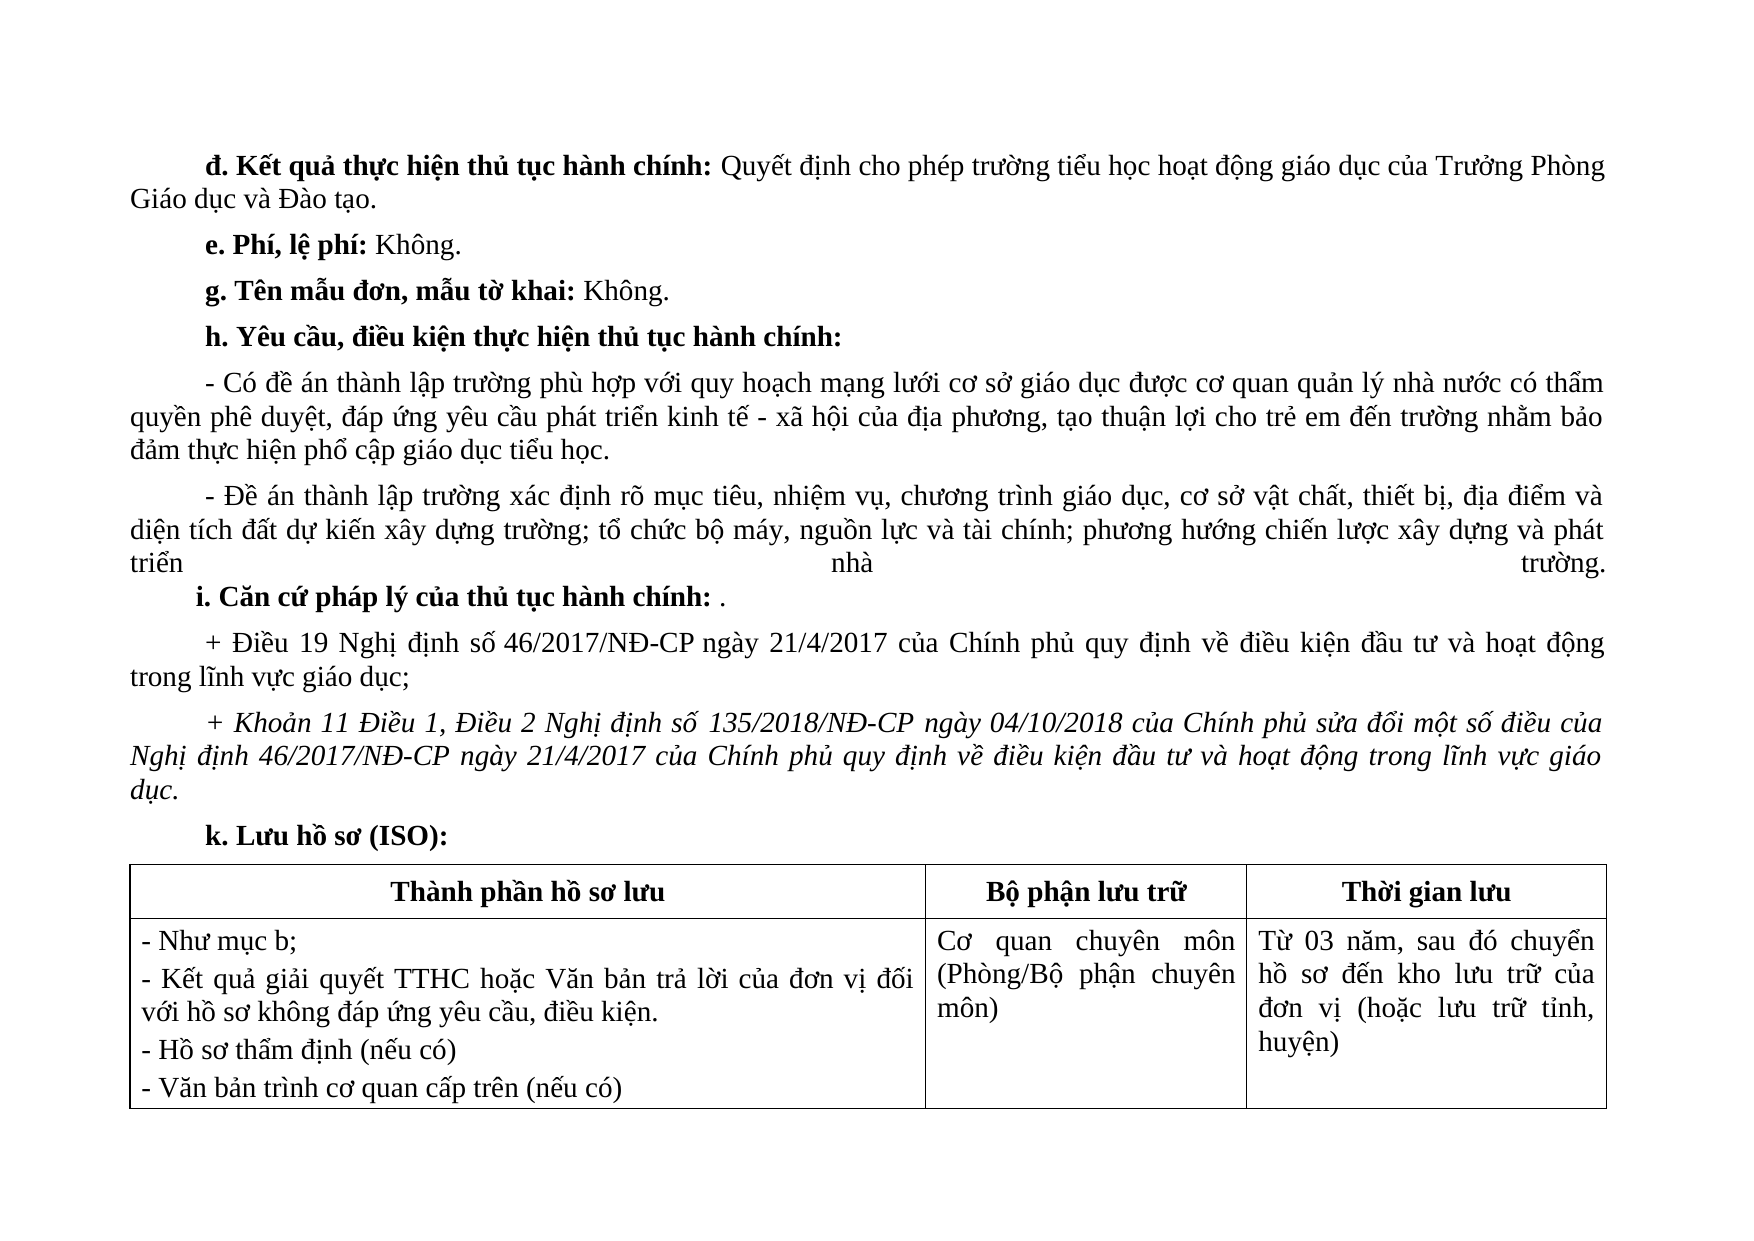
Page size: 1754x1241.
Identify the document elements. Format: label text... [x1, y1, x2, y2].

text - Đề án thành lập trường xác định rõ mục tiêu, nhiệm vụ, chương trình giáo dục, cơ sở vật chất, thiết bị, địa điểm và diện tích đất dự kiến xây dựng trường; tổ chức bộ máy, nguồn lực và tài chính; phương hướng chiến lược xây dựng và phát triển nhà trường. i. Căn cứ pháp lý của thủ tục hành chính: . [130, 478, 1606, 613]
text - Có đề án thành lập trường phù hợp với quy hoạch mạng lưới cơ sở giáo dục được cơ quan quản lý nhà nước có thẩm quyền phê duyệt, đáp ứng yêu cầu phát triển kinh tế - xã hội của địa phương, tạo thuận lợi cho trẻ em đến trường nhằm bảo đảm thực hiện phổ cập giáo dục tiểu học. [130, 365, 1606, 466]
text e. Phí, lệ phí: Không. [130, 227, 1606, 261]
text k. Lưu hồ sơ (ISO): [130, 818, 1606, 851]
text g. Tên mẫu đơn, mẫu tờ khai: Không. [130, 273, 1606, 307]
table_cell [1247, 919, 1606, 1107]
table_header Thời gian lưu [1247, 865, 1606, 918]
text h. Yêu cầu, điều kiện thực hiện thủ tục hành chính: [130, 319, 1606, 353]
table_header Thành phần hồ sơ lưu [131, 865, 925, 918]
text + Điều 19 Nghị định số 46/2017/NĐ-CP ngày 21/4/2017 của Chính phủ quy định về điều kiện đầu tư và hoạt động trong lĩnh vực giáo dục; [130, 625, 1606, 692]
table_header Bộ phận lưu trữ [926, 865, 1246, 918]
table_cell - Như mục b; - Kết quả giải quyết TTHC hoặc Văn bản trả lời của đơn vị đối với hồ sơ không đáp ứng yêu cầu, điều kiện. - Hồ sơ thẩm định (nếu có) - Văn bản trình cơ quan cấp trên (nếu có) [131, 919, 925, 1107]
text đ. Kết quả thực hiện thủ tục hành chính: Quyết định cho phép trường tiểu học hoạt động giáo dục của Trưởng Phòng Giáo dục và Đào tạo. [130, 148, 1606, 215]
text + Khoản 11 Điều 1, Điều 2 Nghị định số 135/2018/NĐ-CP ngày 04/10/2018 của Chính phủ sửa đổi một số điều của Nghị định 46/2017/NĐ-CP ngày 21/4/2017 của Chính phủ quy định về điều kiện đầu tư và hoạt động trong lĩnh vực giáo dục. [130, 705, 1606, 805]
table_cell Cơ quan chuyên môn (Phòng/Bộ phận chuyên môn) [926, 919, 1246, 1107]
